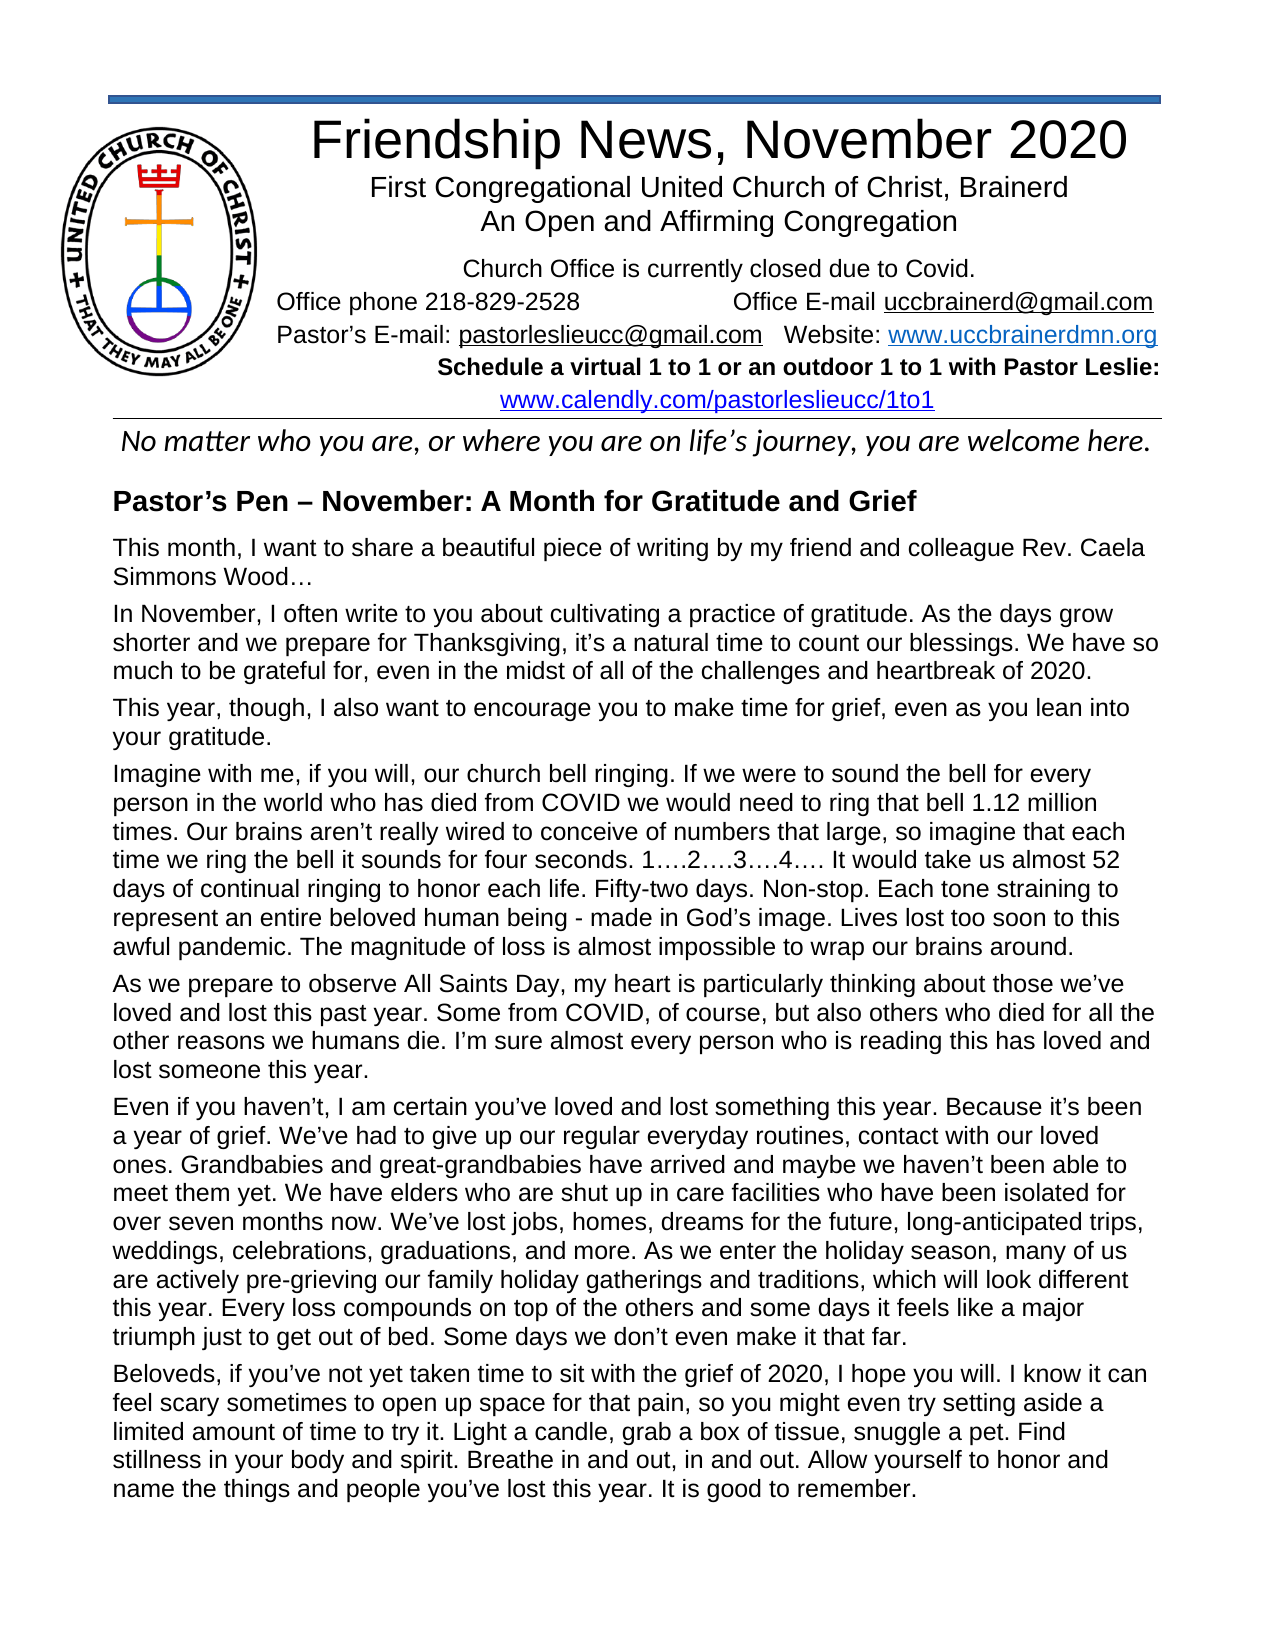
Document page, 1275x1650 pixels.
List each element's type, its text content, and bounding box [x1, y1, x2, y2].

picture [60, 126, 258, 377]
text First Congregational United Church of Christ, Brainerd [258, 170, 1162, 204]
text Beloveds, if you’ve not yet taken time to sit with the grief of 2020, I hope you will. I know it can feel scary sometimes to open up space for that pain, so you might even try setting aside a limited amount of time to try it. Light a candle, grab a box of tissue, snuggle a pet. Find stillness in your body and spirit. Breathe in and out, in and out. Allow yourself to honor and name the things and people you’ve lost this year. It is good to remember. [112, 1359, 1162, 1503]
text Even if you haven’t, I am certain you’ve loved and lost something this year. Because it’s been a year of grief. We’ve had to give up our regular everyday routines, contact with our loved ones. Grandbabies and great-grandbabies have arrived and maybe we haven’t been able to meet them yet. We have elders who are shut up in care facilities who have been isolated for over seven months now. We’ve lost jobs, homes, dreams for the future, long-anticipated trips, weddings, celebrations, graduations, and more. As we enter the holiday season, many of us are actively pre-grieving our family holiday gatherings and traditions, which will look different this year. Every loss compounds on top of the others and some days it feels like a major triumph just to get out of bed. Some days we don’t even make it that far. [112, 1092, 1162, 1351]
text As we prepare to observe All Saints Day, my heart is particularly thinking about those we’ve loved and lost this past year. Some from COVID, of course, but also others who died for all the other reasons we humans die. I’m sure almost every person who is reading this has loved and lost someone this year. [112, 969, 1162, 1084]
text No matter who you are, or where you are on life’s journey, you are welcome here. [112, 419, 1162, 459]
text Church Office is currently closed due to Covid. [258, 254, 1162, 283]
text This month, I want to share a beautiful piece of writing by my friend and colleague Rev. Caela Simmons Wood… [112, 533, 1162, 591]
text This year, though, I also want to encourage you to make time for grief, even as you lean into your gratitude. [112, 693, 1162, 751]
text Office phone 218-829-2528 Office E-mail uccbrainerd@gmail.com Pastor’s E-mail: pastorleslieucc@gmail.com Website: www.uccbrainerdmn.org [258, 287, 1162, 349]
text Friendship News, November 2020 [112, 108, 1162, 170]
text An Open and Affirming Congregation [258, 204, 1162, 237]
text www.calendly.com/pastorleslieucc/1to1 [272, 385, 1162, 413]
text Imagine with me, if you will, our church bell ringing. If we were to sound the bell for every person in the world who has died from COVID we would need to ring that bell 1.12 million times. Our brains aren’t really wired to conceive of numbers that large, so imagine that each time we ring the bell it sounds for four seconds. 1….2….3….4…. It would take us almost 52 days of continual ringing to honor each life. Fifty-two days. Non-stop. Each tone straining to represent an entire beloved human being - made in God’s image. Lives lost too soon to this awful pandemic. The magnitude of loss is almost impossible to wrap our brains around. [112, 759, 1162, 961]
text In November, I often write to you about cultivating a practice of gratitude. As the days grow shorter and we prepare for Thanksgiving, it’s a natural time to count our blessings. We have so much to be grateful for, even in the midst of all of the challenges and heartbreak of 2020. [112, 599, 1162, 685]
text Schedule a virtual 1 to 1 or an outdoor 1 to 1 with Pastor Leslie: [272, 353, 1162, 381]
text Pastor’s Pen – November: A Month for Gratitude and Grief [112, 484, 1162, 518]
